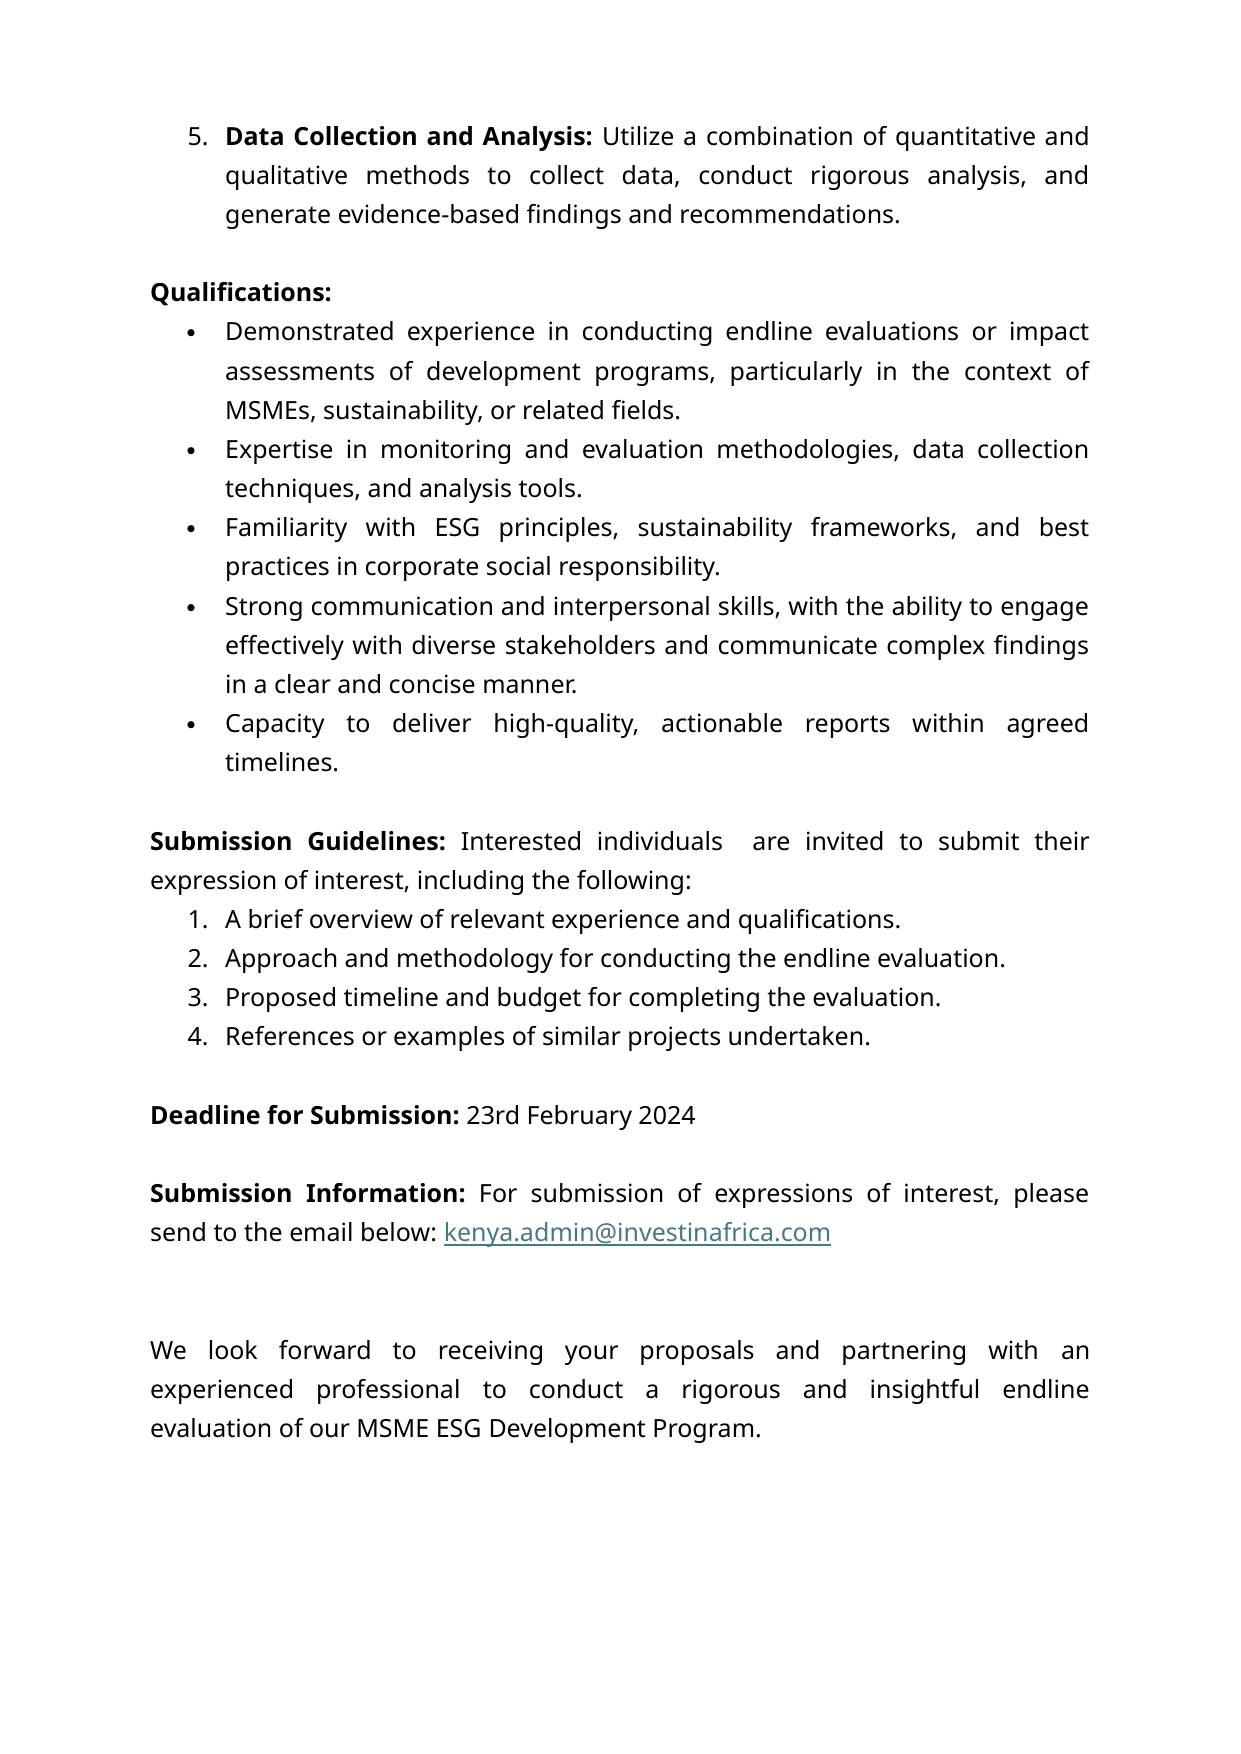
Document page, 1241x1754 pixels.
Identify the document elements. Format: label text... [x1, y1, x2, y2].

text We look forward to receiving your proposals and partnering with an experienced professional to conduct a rigorous and insightful endline evaluation of our MSME ESG Development Program. [150, 1332, 1090, 1445]
list Expertise in monitoring and evaluation methodologies, data collection techniques, and analysis tools. [187, 431, 1090, 505]
list Familiarity with ESG principles, sustainability frameworks, and best practices in corporate social responsibility. [187, 510, 1090, 583]
list Proposed timeline and budget for completing the evaluation. [187, 980, 1090, 1014]
text Submission Guidelines: Interested individuals are invited to submit their expression of interest, including the following: [150, 823, 1090, 896]
text Deadline for Submission: 23rd February 2024 [150, 1097, 1090, 1131]
list Capacity to deliver high-quality, actionable reports within agreed timelines. [187, 706, 1090, 779]
list Demonstrated experience in conducting endline evaluations or impact assessments of development programs, particularly in the context of MSMEs, sustainability, or related fields. [187, 314, 1090, 426]
list A brief overview of relevant experience and qualifications. [187, 901, 1090, 936]
text Qualifications: [150, 275, 1090, 309]
list References or examples of similar projects undertaken. [187, 1019, 1090, 1053]
list Approach and methodology for conducting the endline evaluation. [187, 941, 1090, 975]
text Submission Information: For submission of expressions of interest, please send to the email below: kenya.admin@investinafrica.com [150, 1176, 1090, 1249]
list Strong communication and interpersonal skills, with the ability to engage effectively with diverse stakeholders and communicate complex findings in a clear and concise manner. [187, 588, 1090, 701]
list Data Collection and Analysis: Utilize a combination of quantitative and qualitative methods to collect data, conduct rigorous analysis, and generate evidence-based findings and recommendations. [187, 118, 1090, 231]
